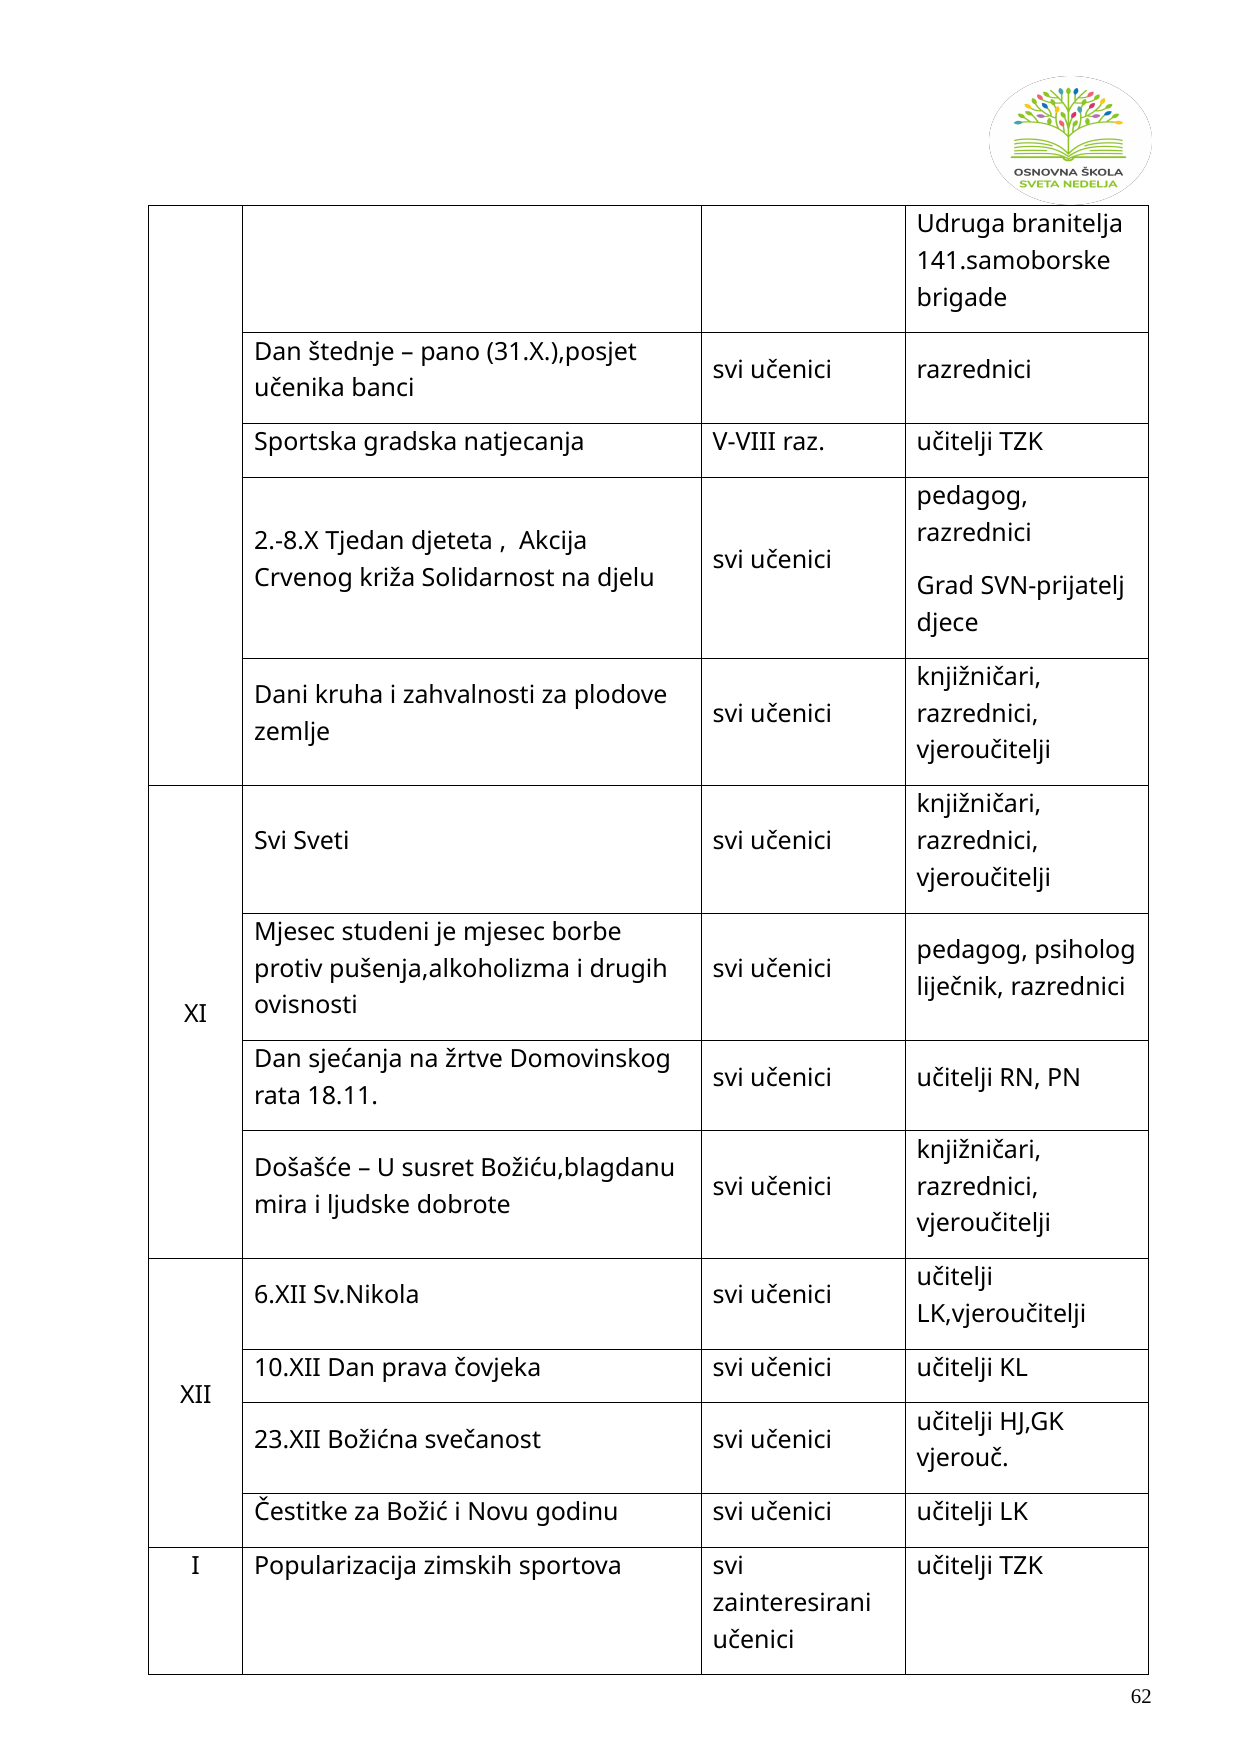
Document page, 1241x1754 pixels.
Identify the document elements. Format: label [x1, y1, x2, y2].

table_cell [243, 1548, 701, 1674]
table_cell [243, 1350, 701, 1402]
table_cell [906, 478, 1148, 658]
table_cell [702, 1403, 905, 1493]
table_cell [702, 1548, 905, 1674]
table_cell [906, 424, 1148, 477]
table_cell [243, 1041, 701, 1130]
picture [989, 76, 1152, 205]
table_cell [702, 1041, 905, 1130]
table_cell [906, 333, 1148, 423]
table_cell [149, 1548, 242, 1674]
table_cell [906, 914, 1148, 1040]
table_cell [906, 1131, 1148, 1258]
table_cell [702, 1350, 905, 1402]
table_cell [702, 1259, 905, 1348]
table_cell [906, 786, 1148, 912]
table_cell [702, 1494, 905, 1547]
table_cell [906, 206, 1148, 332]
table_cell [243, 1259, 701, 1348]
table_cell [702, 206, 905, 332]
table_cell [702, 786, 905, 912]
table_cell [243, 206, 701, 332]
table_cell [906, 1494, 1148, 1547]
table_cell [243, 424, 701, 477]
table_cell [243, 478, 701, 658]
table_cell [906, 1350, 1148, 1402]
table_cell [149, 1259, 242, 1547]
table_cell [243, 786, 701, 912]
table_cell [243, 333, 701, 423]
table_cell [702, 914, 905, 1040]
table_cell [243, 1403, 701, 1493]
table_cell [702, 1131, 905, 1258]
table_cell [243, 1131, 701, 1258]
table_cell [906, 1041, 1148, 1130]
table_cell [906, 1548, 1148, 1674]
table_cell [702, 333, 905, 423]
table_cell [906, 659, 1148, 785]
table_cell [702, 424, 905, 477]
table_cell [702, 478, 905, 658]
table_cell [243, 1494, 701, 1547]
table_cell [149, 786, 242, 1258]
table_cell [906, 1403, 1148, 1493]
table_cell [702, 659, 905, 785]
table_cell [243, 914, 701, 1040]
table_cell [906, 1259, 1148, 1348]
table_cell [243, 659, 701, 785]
